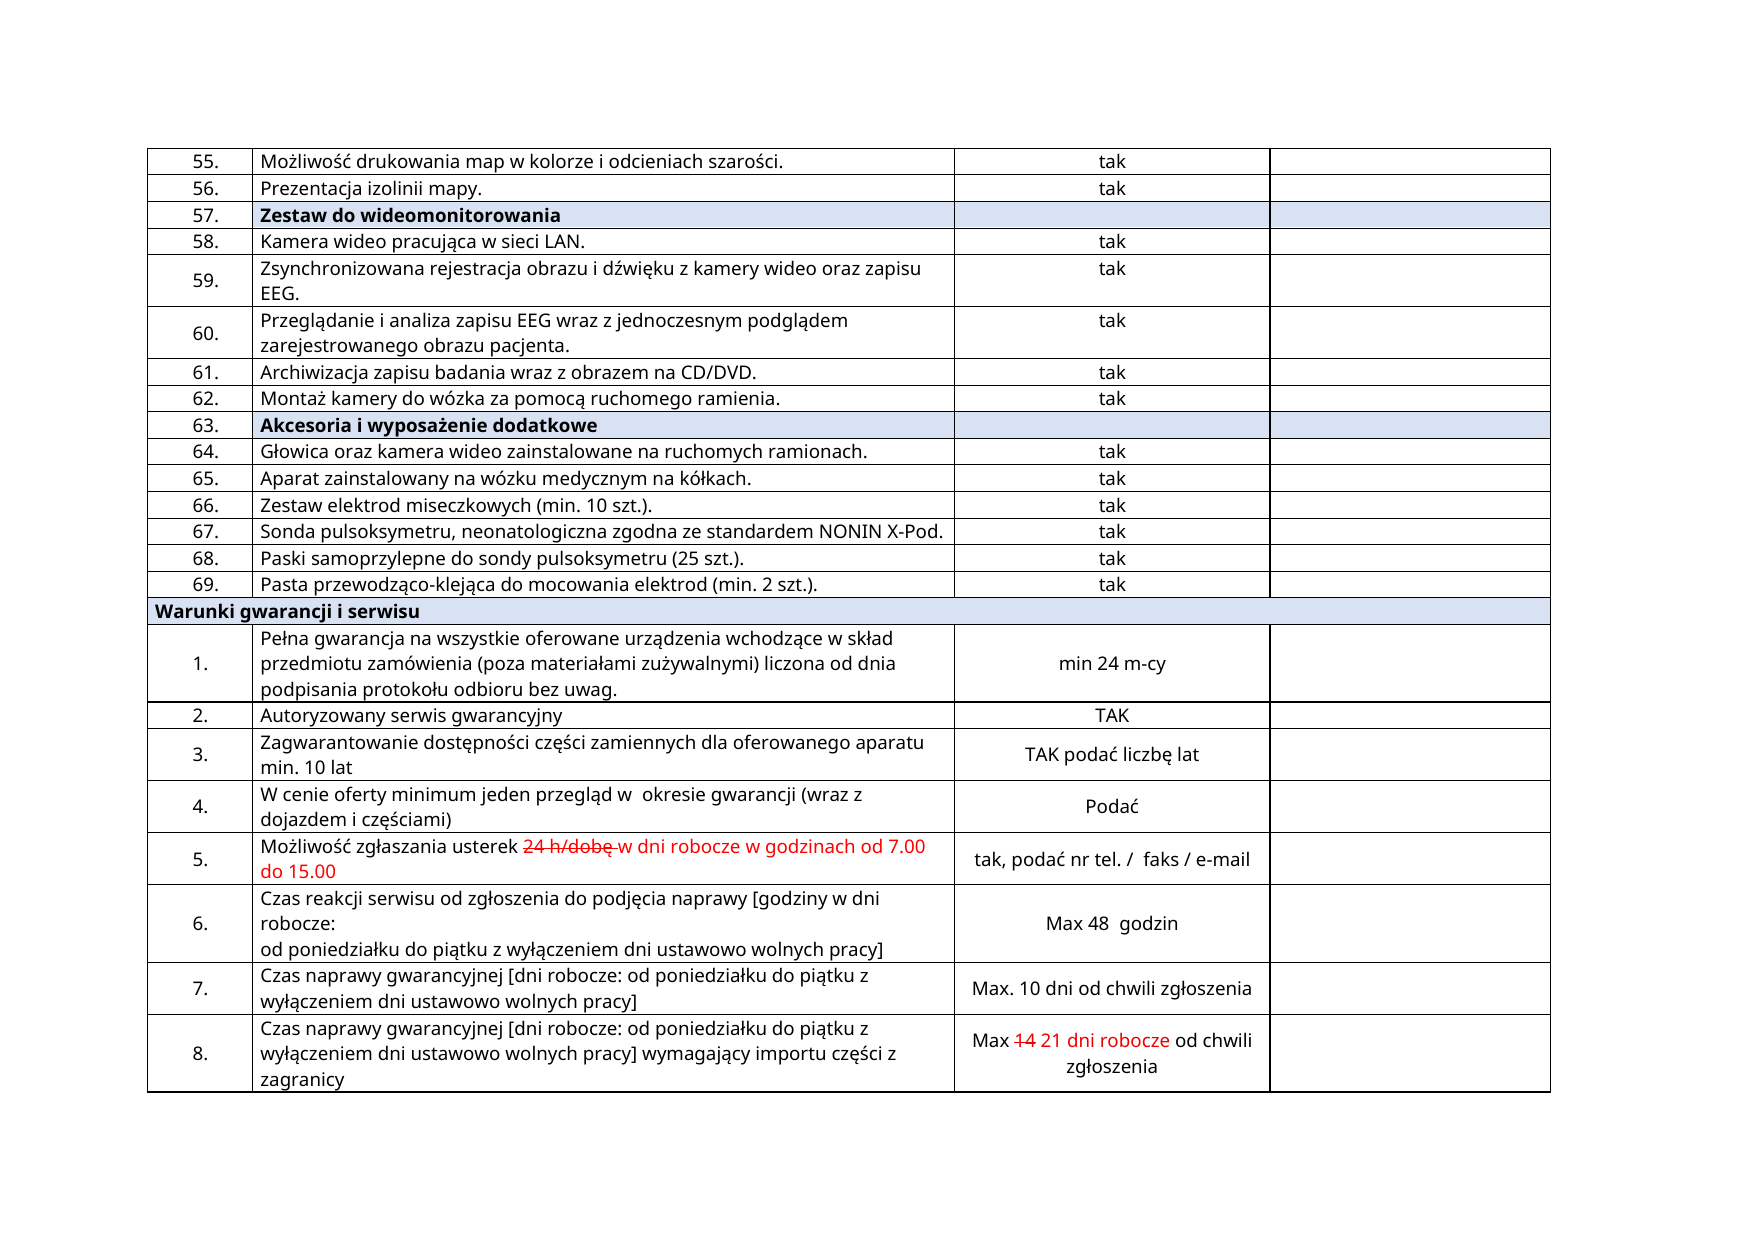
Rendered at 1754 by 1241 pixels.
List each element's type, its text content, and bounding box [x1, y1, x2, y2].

table_cell tak [955, 572, 1269, 597]
table_cell [955, 412, 1269, 438]
table_cell Paski samoprzylepne do sondy pulsoksymetru (25 szt.). [253, 545, 954, 571]
table_cell [1271, 465, 1550, 491]
table_cell [148, 729, 252, 780]
table_cell Zestaw elektrod miseczkowych (min. 10 szt.). [253, 492, 954, 517]
table_cell [148, 545, 252, 571]
table_cell Aparat zainstalowany na wózku medycznym na kółkach. [253, 465, 954, 491]
table_cell [148, 359, 252, 385]
table_cell Czas reakcji serwisu od zgłoszenia do podjęcia naprawy [godziny w dni robocze: od poniedziałku do piątku z wyłączeniem dni ustawowo wolnych pracy] [253, 885, 954, 962]
table_cell Archiwizacja zapisu badania wraz z obrazem na CD/DVD. [253, 359, 954, 385]
table_cell tak, podać nr tel. / faks / e-mail [955, 833, 1269, 884]
table_cell Podać [955, 781, 1269, 832]
table_cell W cenie oferty minimum jeden przegląd w okresie gwarancji (wraz z dojazdem i częściami) [253, 781, 954, 832]
table_cell [1271, 833, 1550, 884]
table_cell Możliwość drukowania map w kolorze i odcieniach szarości. [253, 149, 954, 174]
table_cell [1271, 175, 1550, 201]
table_cell [1271, 149, 1550, 174]
table_cell tak [955, 359, 1269, 385]
table_cell [1271, 885, 1550, 962]
table_cell tak [955, 386, 1269, 411]
table_cell [148, 885, 252, 962]
table_cell [148, 625, 252, 701]
table_cell [148, 229, 252, 254]
table_cell [1271, 963, 1550, 1014]
table_cell [955, 202, 1269, 227]
table_cell [1271, 703, 1550, 728]
table_cell [148, 412, 252, 438]
table_cell Sonda pulsoksymetru, neonatologiczna zgodna ze standardem NONIN X-Pod. [253, 519, 954, 544]
table_cell min 24 m-cy [955, 625, 1269, 701]
table_cell Zsynchronizowana rejestracja obrazu i dźwięku z kamery wideo oraz zapisu EEG. [253, 255, 954, 306]
table_cell Możliwość zgłaszania usterek 24 h/dobę w dni robocze w godzinach od 7.00 do 15.00 [253, 833, 954, 884]
table_cell [148, 703, 252, 728]
table_cell [1271, 439, 1550, 464]
table_cell Głowica oraz kamera wideo zainstalowane na ruchomych ramionach. [253, 439, 954, 464]
table_cell [148, 833, 252, 884]
table_cell tak [955, 545, 1269, 571]
table_cell [1271, 545, 1550, 571]
table_cell [148, 439, 252, 464]
table_cell Prezentacja izolinii mapy. [253, 175, 954, 201]
table_cell [1271, 386, 1550, 411]
table_cell [1271, 519, 1550, 544]
table_cell [148, 386, 252, 411]
table_cell [1271, 492, 1550, 517]
table_cell Zagwarantowanie dostępności części zamiennych dla oferowanego aparatu min. 10 lat [253, 729, 954, 780]
table_cell Pełna gwarancja na wszystkie oferowane urządzenia wchodzące w skład przedmiotu zamówienia (poza materiałami zużywalnymi) liczona od dnia podpisania protokołu odbioru bez uwag. [253, 625, 954, 701]
table_cell TAK podać liczbę lat [955, 729, 1269, 780]
table_cell [1271, 729, 1550, 780]
table_cell TAK [955, 703, 1269, 728]
table_cell Zestaw do wideomonitorowania [253, 202, 954, 227]
table_cell tak [955, 175, 1269, 201]
table_cell [1271, 572, 1550, 597]
table_cell Pasta przewodząco-klejąca do mocowania elektrod (min. 2 szt.). [253, 572, 954, 597]
table_cell [1271, 255, 1550, 306]
table_cell [148, 175, 252, 201]
table_cell Max. 10 dni od chwili zgłoszenia [955, 963, 1269, 1014]
table_cell [1271, 359, 1550, 385]
table_cell Przeglądanie i analiza zapisu EEG wraz z jednoczesnym podglądem zarejestrowanego obrazu pacjenta. [253, 307, 954, 358]
table_cell Autoryzowany serwis gwarancyjny [253, 703, 954, 728]
table_cell [1271, 202, 1550, 227]
table_cell [148, 519, 252, 544]
table_cell tak [955, 439, 1269, 464]
table_cell [148, 1015, 252, 1091]
table_cell Czas naprawy gwarancyjnej [dni robocze: od poniedziałku do piątku z wyłączeniem dni ustawowo wolnych pracy] [253, 963, 954, 1014]
table_cell tak [955, 255, 1269, 306]
table_cell [148, 465, 252, 491]
table_cell Czas naprawy gwarancyjnej [dni robocze: od poniedziałku do piątku z wyłączeniem dni ustawowo wolnych pracy] wymagający importu części z zagranicy [253, 1015, 954, 1091]
table_cell [148, 963, 252, 1014]
table_cell [148, 307, 252, 358]
table_cell Montaż kamery do wózka za pomocą ruchomego ramienia. [253, 386, 954, 411]
table_cell tak [955, 492, 1269, 517]
table_cell [1271, 307, 1550, 358]
table_cell Akcesoria i wyposażenie dodatkowe [253, 412, 954, 438]
table_cell tak [955, 307, 1269, 358]
table_cell tak [955, 519, 1269, 544]
table_cell [148, 202, 252, 227]
table_cell [148, 781, 252, 832]
table_cell [1271, 229, 1550, 254]
table_cell [148, 492, 252, 517]
table_cell [1271, 412, 1550, 438]
table_cell Max 48 godzin [955, 885, 1269, 962]
table_cell [1271, 625, 1550, 701]
table_cell [148, 255, 252, 306]
table_cell Warunki gwarancji i serwisu [148, 598, 1550, 624]
table_cell [1271, 1015, 1550, 1091]
table_cell tak [955, 229, 1269, 254]
table_cell tak [955, 465, 1269, 491]
table_cell [148, 149, 252, 174]
table_cell Kamera wideo pracująca w sieci LAN. [253, 229, 954, 254]
table_cell Max 14 21 dni robocze od chwili zgłoszenia [955, 1015, 1269, 1091]
table_cell tak [955, 149, 1269, 174]
table_cell [148, 572, 252, 597]
table_cell [1271, 781, 1550, 832]
